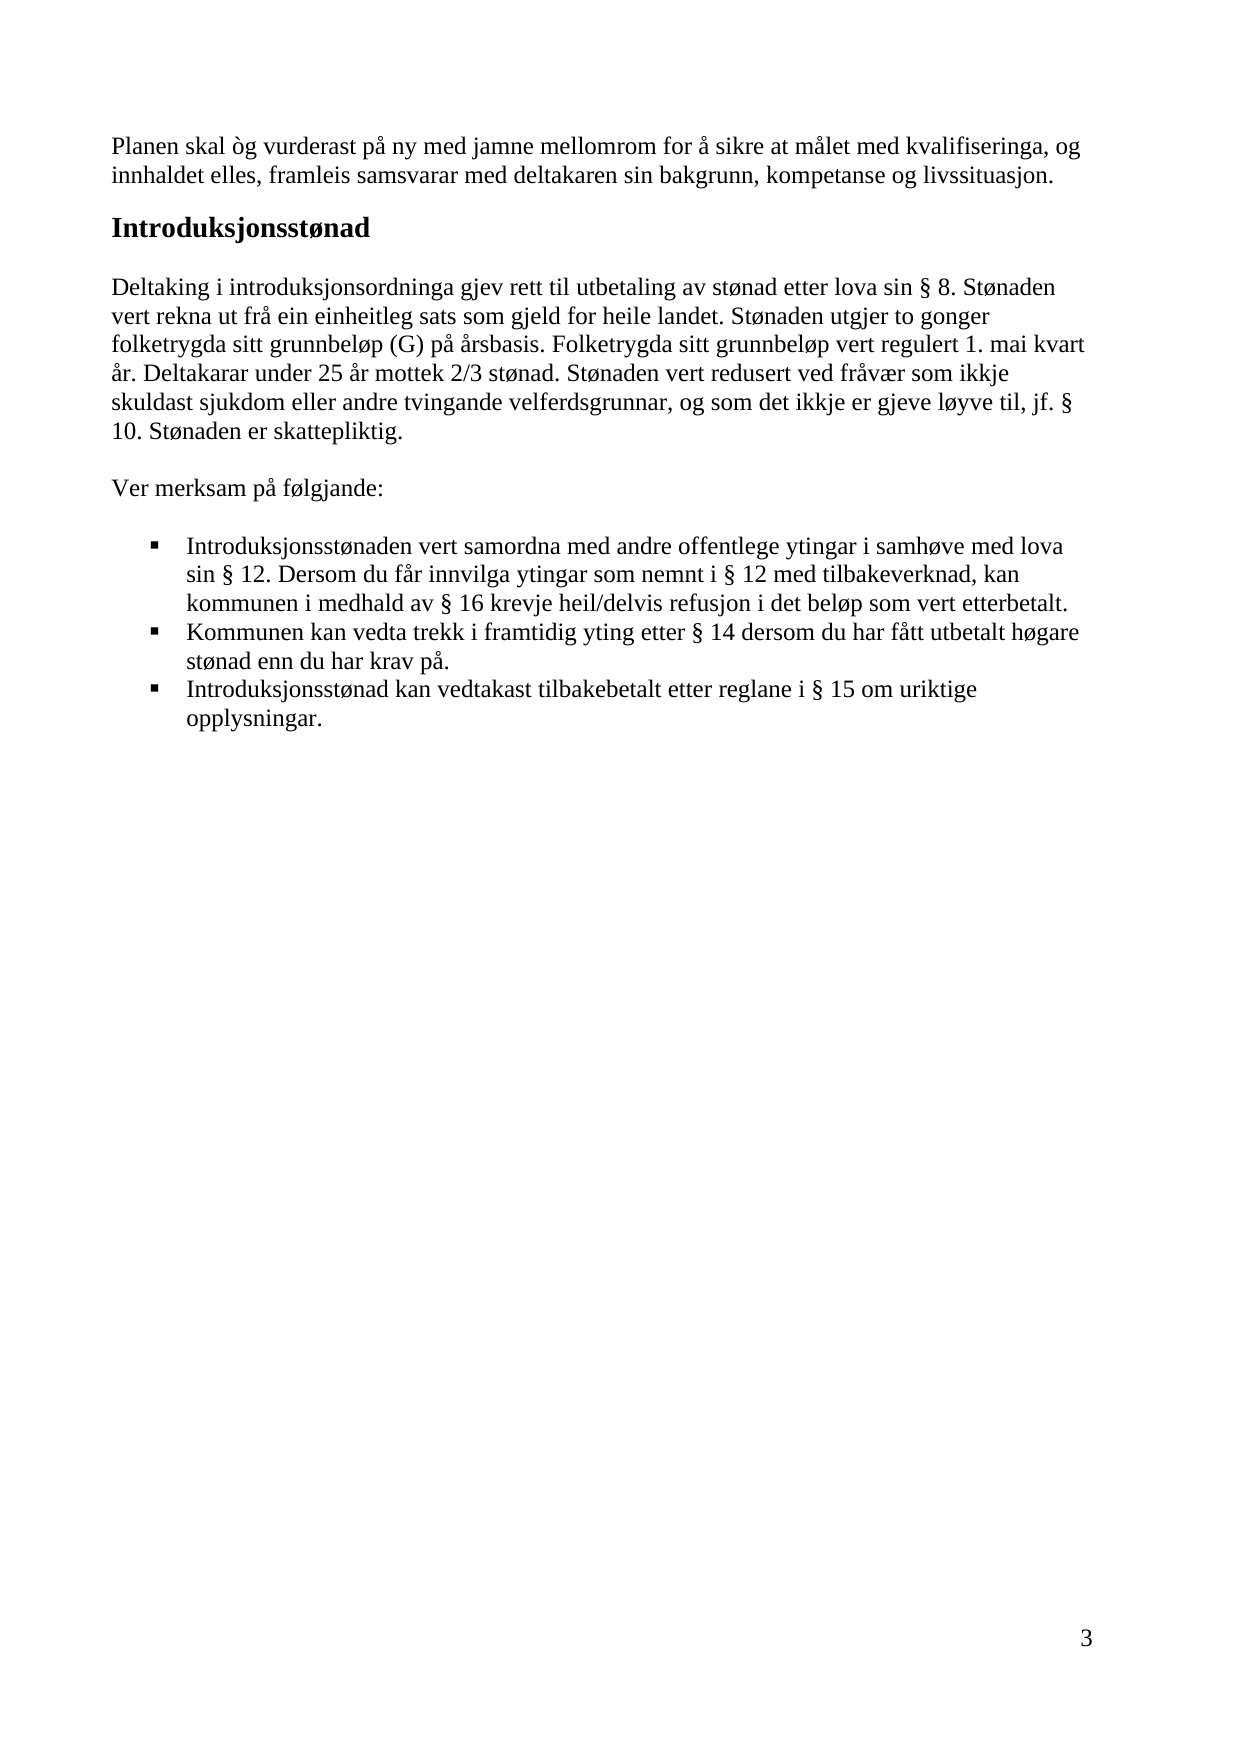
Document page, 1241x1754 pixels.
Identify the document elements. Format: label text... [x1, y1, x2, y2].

list Introduksjonsstønaden vert samordna med andre offentlege ytingar i samhøve med lova sin § 12. Dersom du får innvilga ytingar som nemnt i § 12 med tilbakeverknad, kan kommunen i medhald av § 16 krevje heil/delvis refusjon i det beløp som vert etterbetalt. [148, 531, 1092, 617]
list Introduksjonsstønad kan vedtakast tilbakebetalt etter reglane i § 15 om uriktige opplysningar. [148, 674, 1092, 732]
text Deltaking i introduksjonsordninga gjev rett til utbetaling av stønad etter lova sin § 8. Stønaden vert rekna ut frå ein einheitleg sats som gjeld for heile landet. Stønaden utgjer to gonger folketrygda sitt grunnbeløp (G) på årsbasis. Folketrygda sitt grunnbeløp vert regulert 1. mai kvart år. Deltakarar under 25 år mottek 2/3 stønad. Stønaden vert redusert ved fråvær som ikkje skuldast sjukdom eller andre tvingande velferdsgrunnar, og som det ikkje er gjeve løyve til, jf. § 10. Stønaden er skattepliktig. [111, 272, 1092, 444]
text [111, 131, 1092, 189]
text Ver merksam på følgjande: [111, 473, 1092, 502]
list Kommunen kan vedta trekk i framtidig yting etter § 14 dersom du har fått utbetalt høgare stønad enn du har krav på. [148, 617, 1092, 674]
text Introduksjonsstønad [111, 210, 1092, 243]
